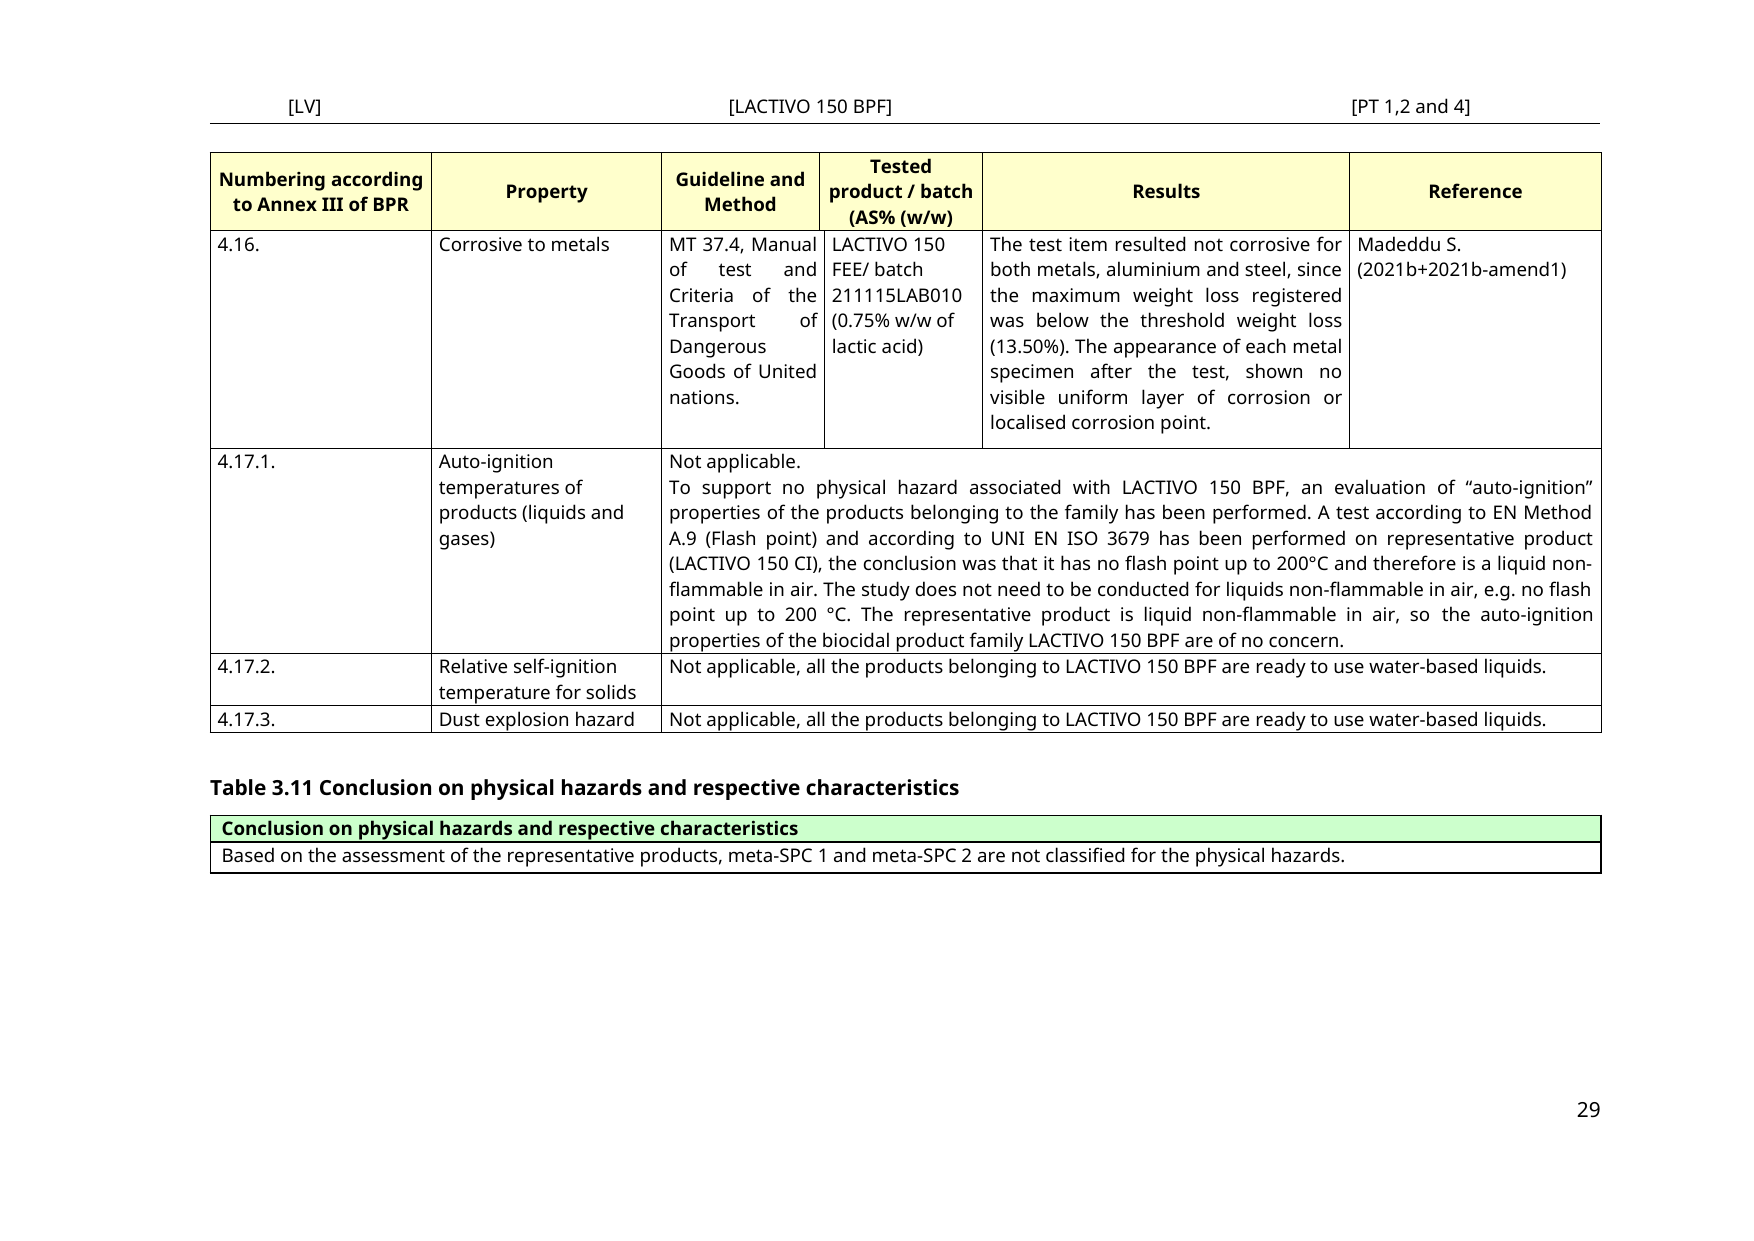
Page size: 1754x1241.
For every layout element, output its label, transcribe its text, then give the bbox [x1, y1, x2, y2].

table_header Tested product / batch (AS% (w/w) [820, 153, 982, 230]
table_header Results [983, 153, 1349, 230]
table_cell Not applicable. To support no physical hazard associated with LACTIVO 150 BPF, an evaluation of “auto-ignition” properties of the products belonging to the family has been performed. A test according to EN Method A.9 (Flash point) and according to UNI EN ISO 3679 has been performed on representative product (LACTIVO 150 CI), the conclusion was that it has no flash point up to 200°C and therefore is a liquid non-flammable in air. The study does not need to be conducted for liquids non-flammable in air, e.g. no flash point up to 200 °C. The representative product is liquid non-flammable in air, so the auto-ignition properties of the biocidal product family LACTIVO 150 BPF are of no concern. [662, 449, 1601, 653]
table_header Guideline and Method [662, 153, 819, 230]
table_cell Not applicable, all the products belonging to LACTIVO 150 BPF are ready to use water-based liquids. [662, 654, 1601, 705]
table_cell Madeddu S. (2021b+2021b-amend1) [1350, 231, 1601, 448]
table_header Reference [1350, 153, 1601, 230]
table_cell 4.16. [211, 231, 431, 448]
table_header Property [432, 153, 661, 230]
table_cell Corrosive to metals [432, 231, 661, 448]
table_cell MT 37.4, Manual of test and Criteria of the Transport of Dangerous Goods of United nations. [662, 231, 824, 448]
table_cell Based on the assessment of the representative products, meta-SPC 1 and meta-SPC 2 are not classified for the physical hazards. [211, 843, 1600, 872]
table_cell Dust explosion hazard [432, 706, 661, 732]
table_header Numbering according to Annex III of BPR [211, 153, 431, 230]
table_cell 4.17.2. [211, 654, 431, 705]
table_cell Auto-ignition temperatures of products (liquids and gases) [432, 449, 661, 653]
table_cell The test item resulted not corrosive for both metals, aluminium and steel, since the maximum weight loss registered was below the threshold weight loss (13.50%). The appearance of each metal specimen after the test, shown no visible uniform layer of corrosion or localised corrosion point. [983, 231, 1349, 448]
table_cell 4.17.3. [211, 706, 431, 732]
table_header Conclusion on physical hazards and respective characteristics [211, 816, 1600, 841]
table_cell Relative self-ignition temperature for solids [432, 654, 661, 705]
table_cell Not applicable, all the products belonging to LACTIVO 150 BPF are ready to use water-based liquids. [662, 706, 1601, 732]
table_cell 4.17.1. [211, 449, 431, 653]
table_cell LACTIVO 150 FEE/ batch 211115LAB010 (0.75% w/w of lactic acid) [825, 231, 982, 448]
